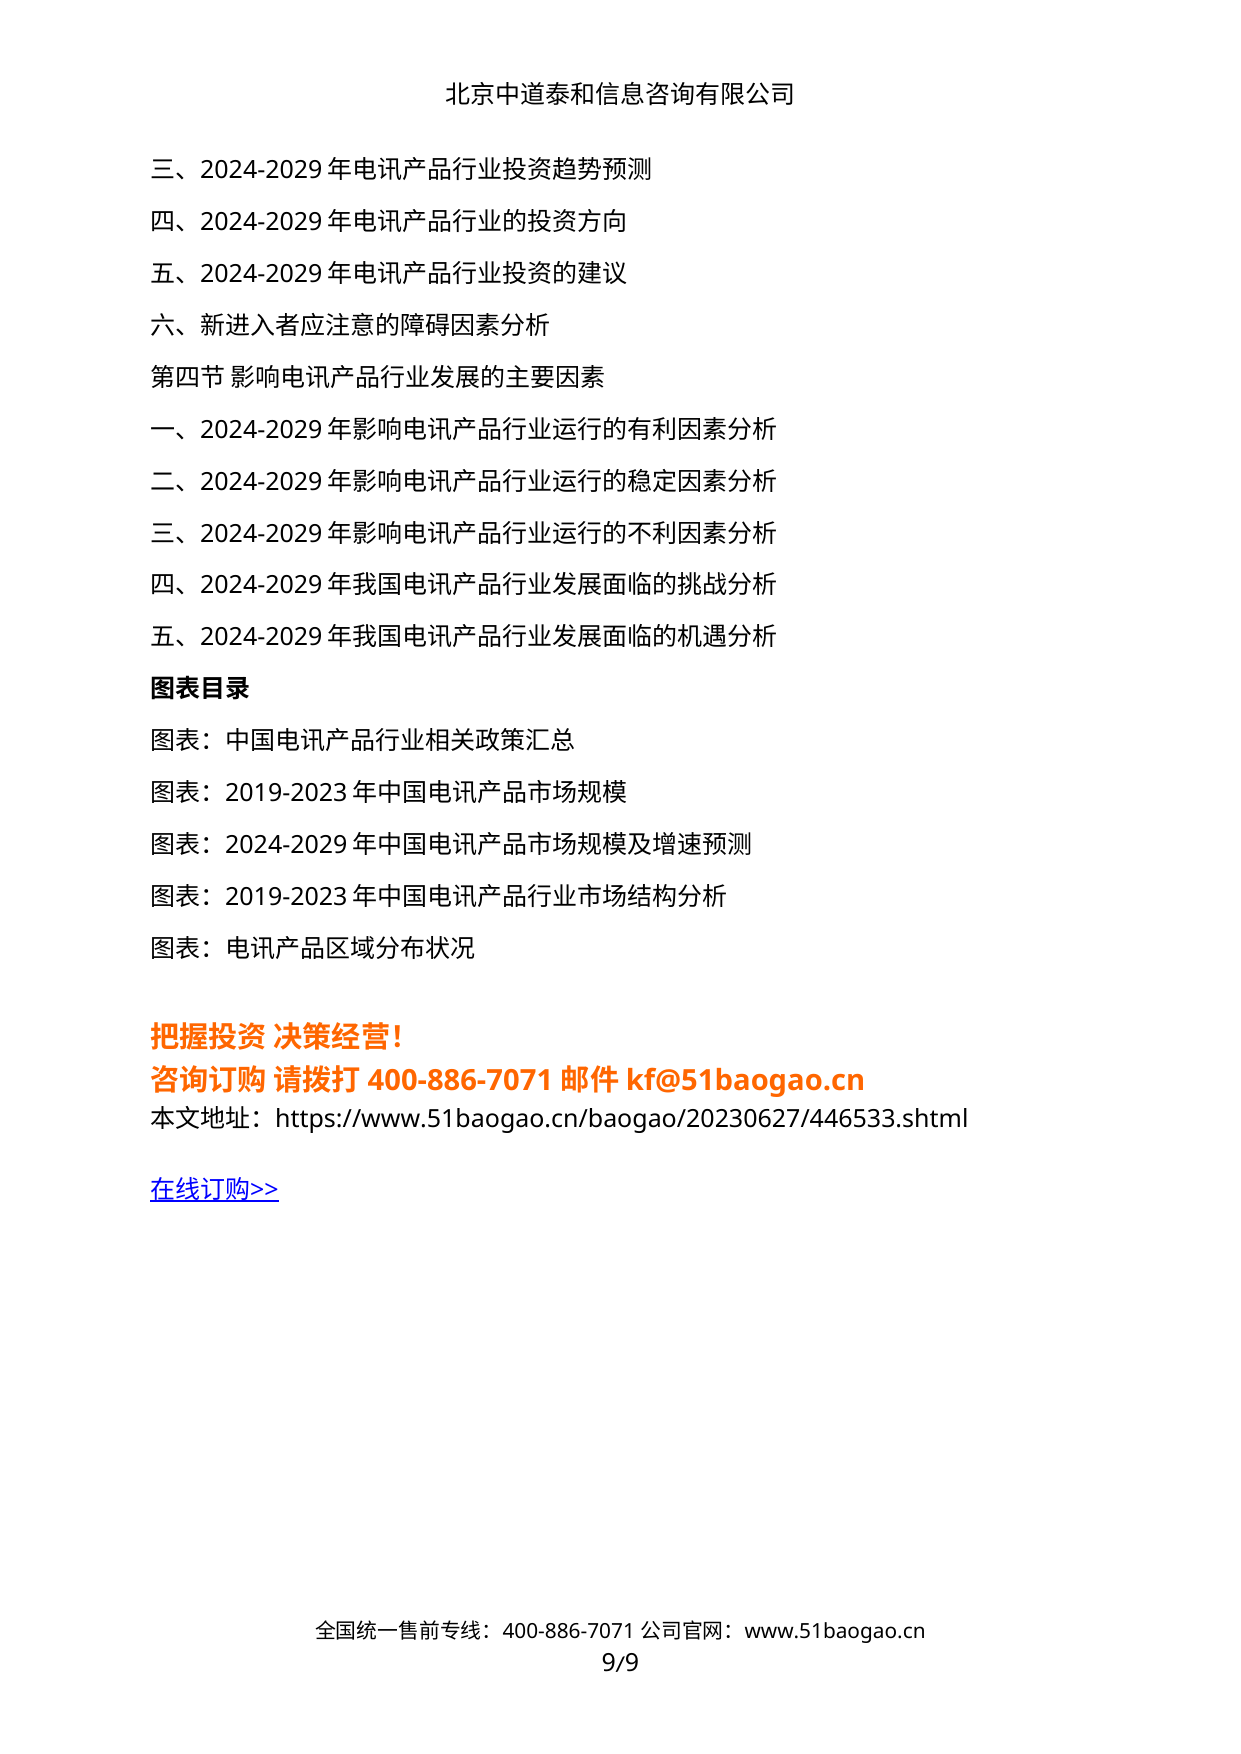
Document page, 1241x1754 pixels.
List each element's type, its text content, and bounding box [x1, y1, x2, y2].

text 六、新进入者应注意的障碍因素分析 [150, 306, 1090, 342]
text 图表：电讯产品区域分布状况 [150, 928, 1090, 964]
text 三、2024-2029年影响电讯产品行业运行的不利因素分析 [150, 513, 1090, 549]
text 二、2024-2029年影响电讯产品行业运行的稳定因素分析 [150, 461, 1090, 497]
text 四、2024-2029年电讯产品行业的投资方向 [150, 202, 1090, 238]
text 把握投资 决策经营！咨询订购 请拨打 400-886-7071 邮件 kf@51baogao.cn本文地址：https://www.51baogao.cn/baogao/20230627/446533.shtml [150, 980, 1090, 1135]
text 三、2024-2029年电讯产品行业投资趋势预测 [150, 150, 1090, 186]
text 图表目录 [150, 669, 1090, 705]
text 一、2024-2029年影响电讯产品行业运行的有利因素分析 [150, 409, 1090, 446]
text 图表：2019-2023年中国电讯产品行业市场结构分析 [150, 876, 1090, 912]
text 图表：2024-2029年中国电讯产品市场规模及增速预测 [150, 824, 1090, 861]
text 图表：2019-2023年中国电讯产品市场规模 [150, 772, 1090, 809]
text 第四节 影响电讯产品行业发展的主要因素 [150, 357, 1090, 394]
text 四、2024-2029年我国电讯产品行业发展面临的挑战分析 [150, 565, 1090, 601]
text 五、2024-2029年我国电讯产品行业发展面临的机遇分析 [150, 617, 1090, 653]
text 五、2024-2029年电讯产品行业投资的建议 [150, 254, 1090, 290]
text 在线订购>> [150, 1135, 1090, 1205]
text 图表：中国电讯产品行业相关政策汇总 [150, 721, 1090, 757]
